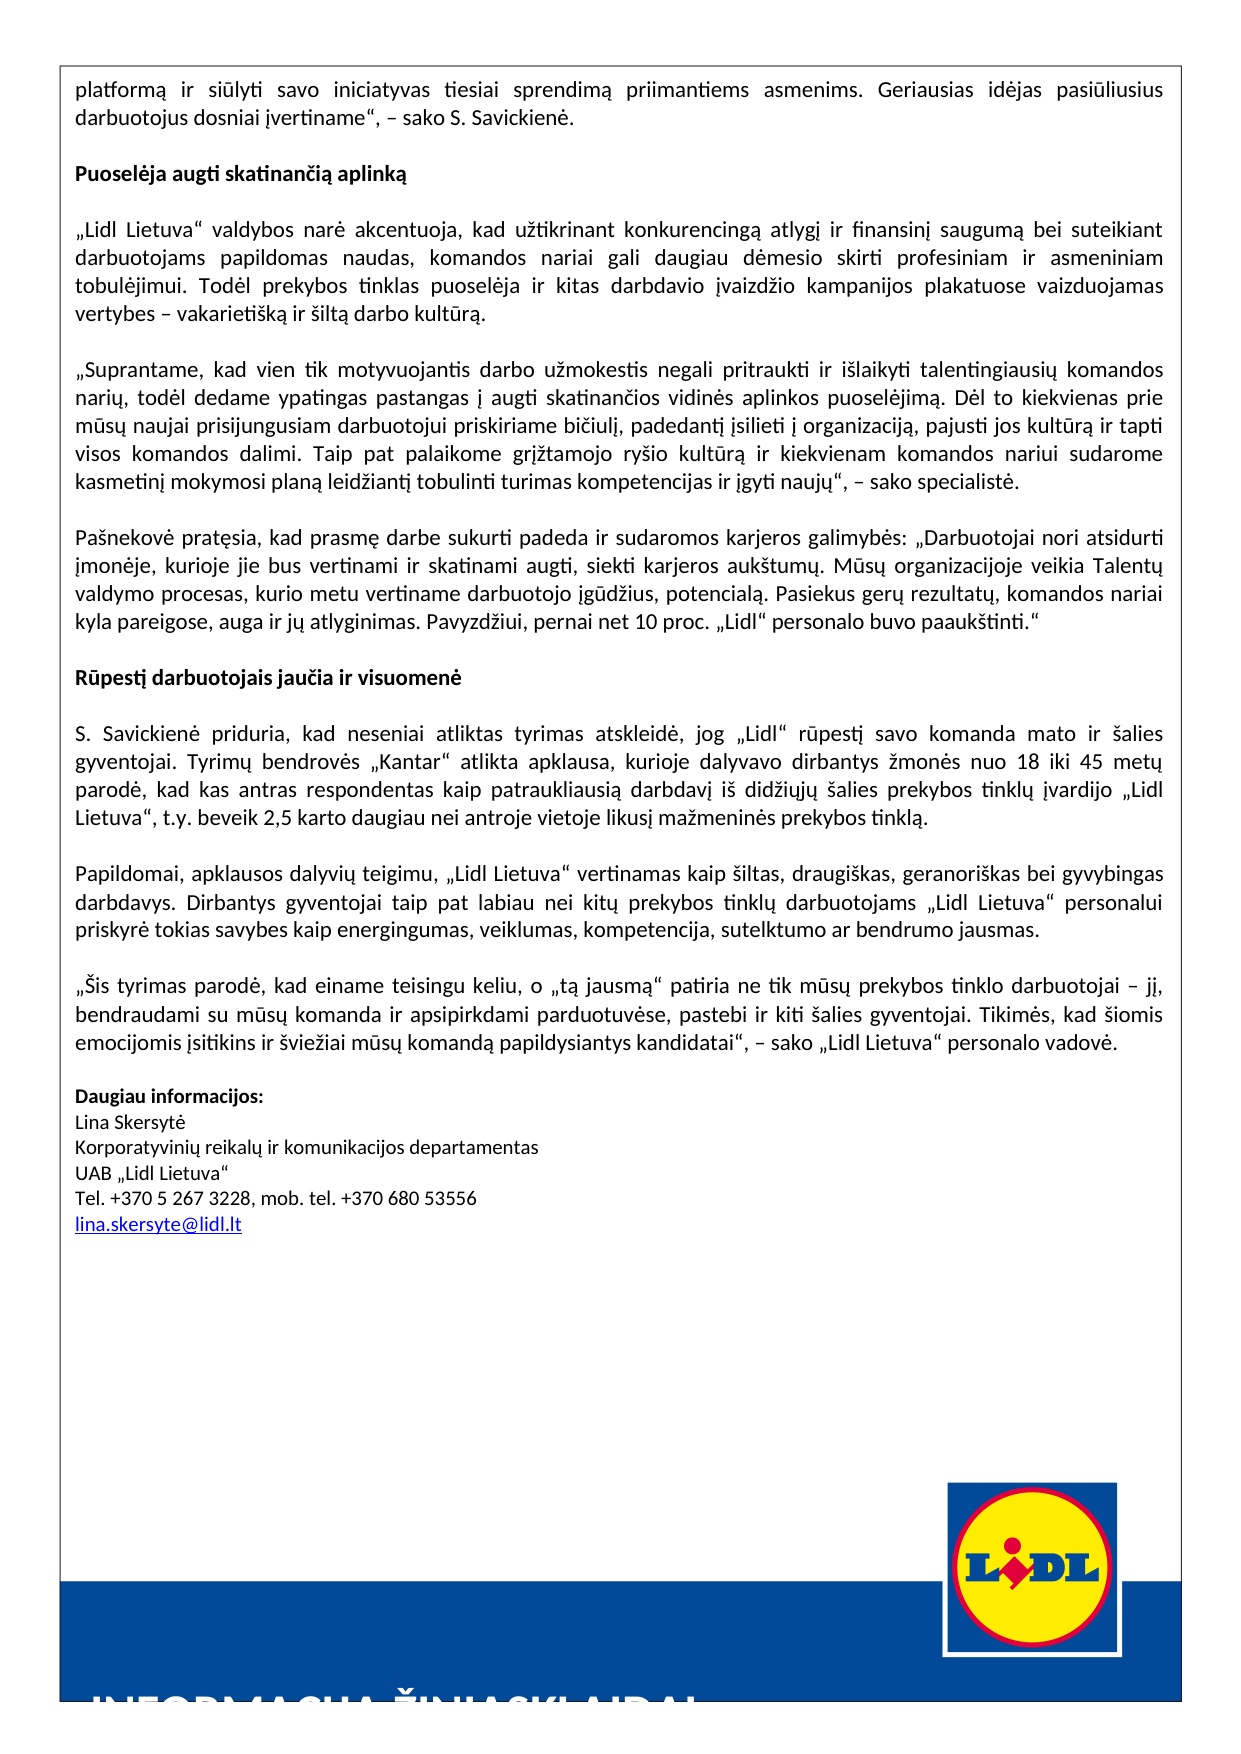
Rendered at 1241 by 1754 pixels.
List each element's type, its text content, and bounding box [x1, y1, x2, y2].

text „Suprantame, kad vien tik motyvuojantis darbo užmokestis negali pritraukti ir išlaikyti talentingiausių komandos narių, todėl dedame ypatingas pastangas į augti skatinančios vidinės aplinkos puoselėjimą. Dėl to kiekvienas prie mūsų naujai prisijungusiam darbuotojui priskiriame bičiulį, padedantį įsilieti į organizaciją, pajusti jos kultūrą ir tapti visos komandos dalimi. Taip pat palaikome grįžtamojo ryšio kultūrą ir kiekvienam komandos nariui sudarome kasmetinį mokymosi planą leidžiantį tobulinti turimas kompetencijas ir įgyti naujų“, – sako specialistė. [75, 355, 1165, 495]
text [75, 75, 1165, 131]
text Rūpestį darbuotojais jaučia ir visuomenė [75, 663, 1165, 691]
text S. Savickienė priduria, kad neseniai atliktas tyrimas atskleidė, jog „Lidl“ rūpestį savo komanda mato ir šalies gyventojai. Tyrimų bendrovės „Kantar“ atlikta apklausa, kurioje dalyvavo dirbantys žmonės nuo 18 iki 45 metų parodė, kad kas antras respondentas kaip patraukliausią darbdavį iš didžiųjų šalies prekybos tinklų įvardijo „Lidl Lietuva“, t.y. beveik 2,5 karto daugiau nei antroje vietoje likusį mažmeninės prekybos tinklą. [75, 719, 1165, 832]
text Daugiau informacijos: Lina Skersytė Korporatyvinių reikalų ir komunikacijos departamentas UAB „Lidl Lietuva“ Tel. +370 5 267 3228, mob. tel. +370 680 53556 lina.skersyte@lidl.lt [75, 1084, 1165, 1236]
text Pašnekovė pratęsia, kad prasmę darbe sukurti padeda ir sudaromos karjeros galimybės: „Darbuotojai nori atsidurti įmonėje, kurioje jie bus vertinami ir skatinami augti, siekti karjeros aukštumų. Mūsų organizacijoje veikia Talentų valdymo procesas, kurio metu vertiname darbuotojo įgūdžius, potencialą. Pasiekus gerų rezultatų, komandos nariai kyla pareigose, auga ir jų atlyginimas. Pavyzdžiui, pernai net 10 proc. „Lidl“ personalo buvo paaukštinti.“ [75, 523, 1165, 635]
picture [0, 6, 1241, 1754]
text Papildomai, apklausos dalyvių teigimu, „Lidl Lietuva“ vertinamas kaip šiltas, draugiškas, geranoriškas bei gyvybingas darbdavys. Dirbantys gyventojai taip pat labiau nei kitų prekybos tinklų darbuotojams „Lidl Lietuva“ personalui priskyrė tokias savybes kaip energingumas, veiklumas, kompetencija, sutelktumo ar bendrumo jausmas. [75, 859, 1165, 944]
text „Lidl Lietuva“ valdybos narė akcentuoja, kad užtikrinant konkurencingą atlygį ir finansinį saugumą bei suteikiant darbuotojams papildomas naudas, komandos nariai gali daugiau dėmesio skirti profesiniam ir asmeniniam tobulėjimui. Todėl prekybos tinklas puoselėja ir kitas darbdavio įvaizdžio kampanijos plakatuose vaizduojamas vertybes – vakarietišką ir šiltą darbo kultūrą. [75, 215, 1165, 327]
text „Šis tyrimas parodė, kad einame teisingu keliu, o „tą jausmą“ patiria ne tik mūsų prekybos tinklo darbuotojai – jį, bendraudami su mūsų komanda ir apsipirkdami parduotuvėse, pastebi ir kiti šalies gyventojai. Tikimės, kad šiomis emocijomis įsitikins ir šviežiai mūsų komandą papildysiantys kandidatai“, – sako „Lidl Lietuva“ personalo vadovė. [75, 972, 1165, 1056]
text Puoselėja augti skatinančią aplinką [75, 159, 1165, 187]
